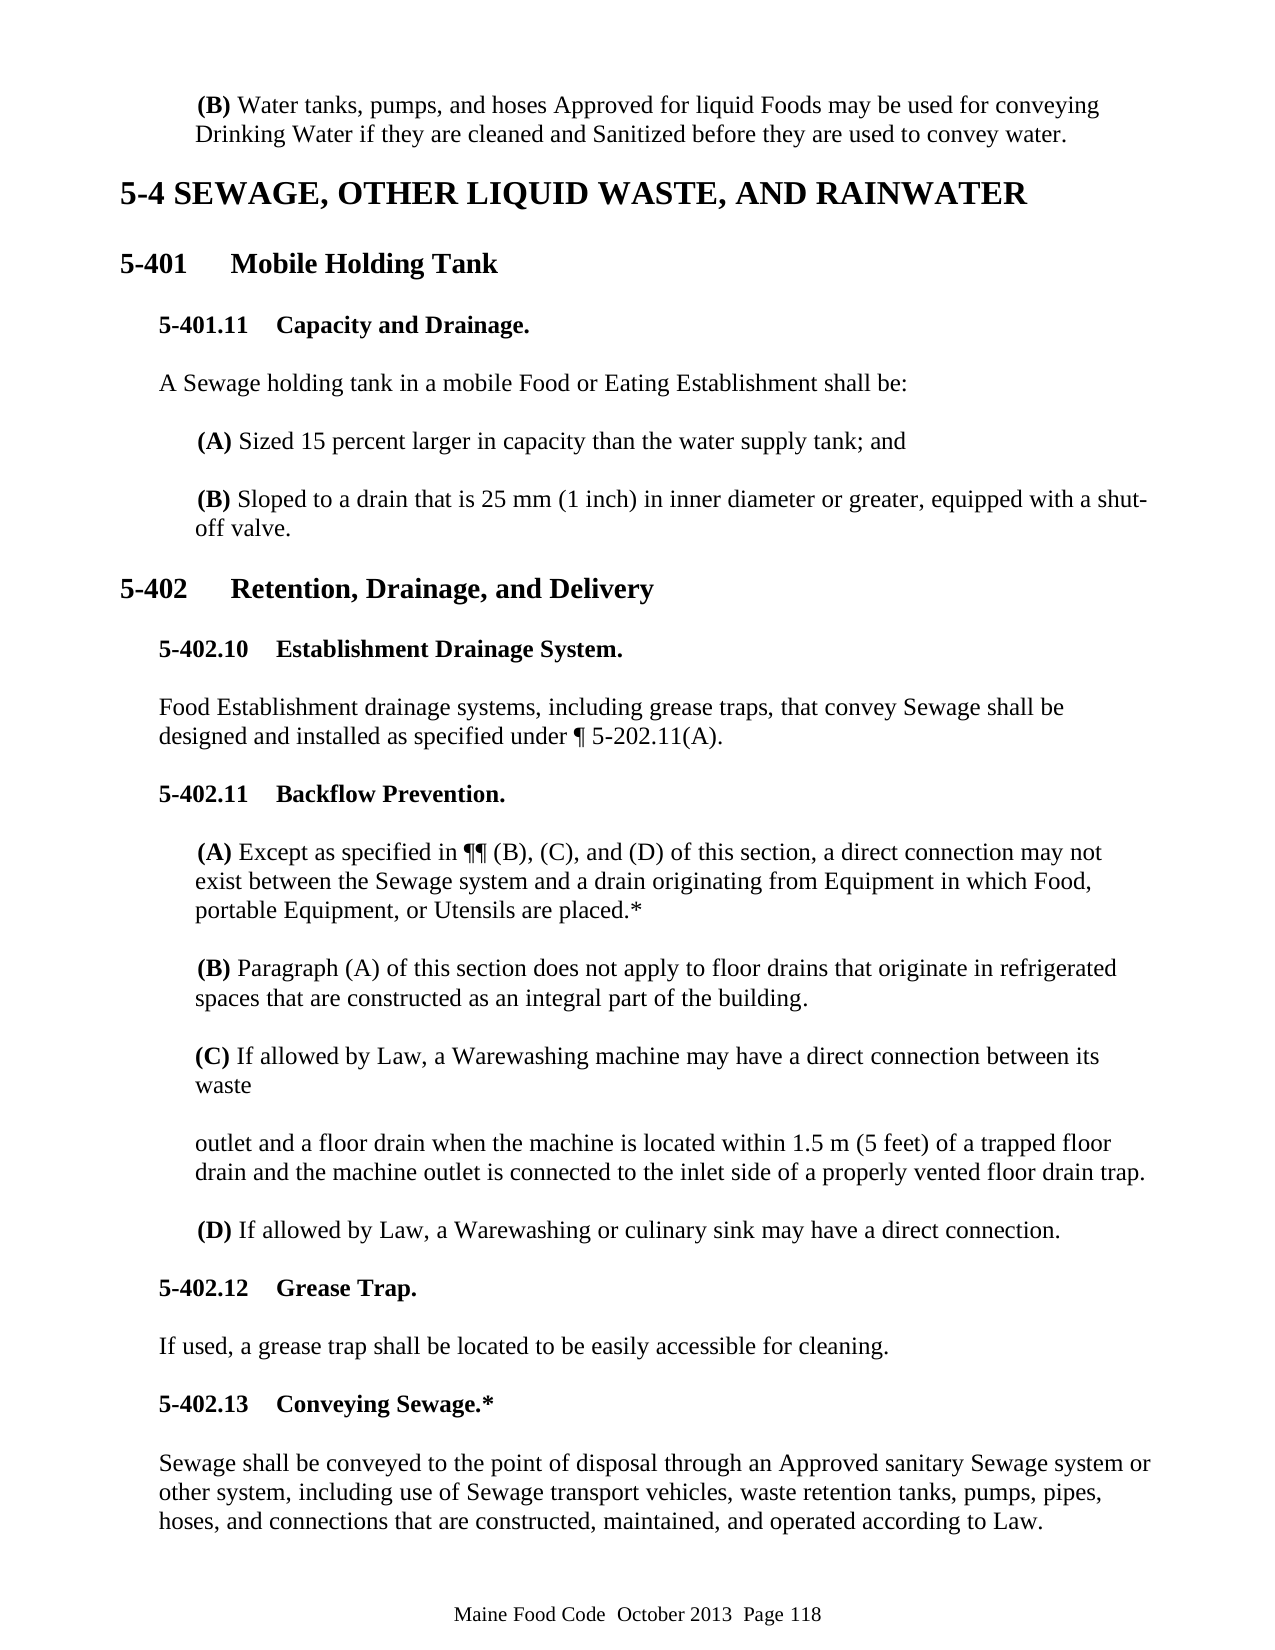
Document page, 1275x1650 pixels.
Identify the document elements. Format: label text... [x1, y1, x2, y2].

text 5-401.11 Capacity and Drainage. [120, 309, 1155, 338]
text (B) Paragraph (A) of this section does not apply to floor drains that originate in refrigerated spaces that are constructed as an integral part of the building. [195, 953, 1155, 1011]
text (A) Sized 15 percent larger in capacity than the water supply tank; and [120, 426, 1155, 455]
text 5-402.11 Backflow Prevention. [120, 779, 1155, 808]
text (B) Sloped to a drain that is 25 mm (1 inch) in inner diameter or greater, equipped with a shut-off valve. [195, 484, 1155, 542]
text Food Establishment drainage systems, including grease traps, that convey Sewage shall be designed and installed as specified under ¶ 5-202.11(A). [158, 692, 1155, 750]
text 5-402.12 Grease Trap. [120, 1273, 1155, 1302]
text (A) Except as specified in ¶¶ (B), (C), and (D) of this section, a direct connection may not exist between the Sewage system and a drain originating from Equipment in which Food, portable Equipment, or Utensils are placed.* [195, 837, 1155, 924]
text (C) If allowed by Law, a Warewashing machine may have a direct connection between its waste [195, 1041, 1155, 1099]
text If used, a grease trap shall be located to be easily accessible for cleaning. [120, 1331, 1155, 1360]
text 5-402.13 Conveying Sewage.* [120, 1389, 1155, 1418]
subtitle 5-4 SEWAGE, OTHER LIQUID WASTE, AND RAINWATER [120, 173, 1155, 212]
text Sewage shall be conveyed to the point of disposal through an Approved sanitary Sewage system or other system, including use of Sewage transport vehicles, waste retention tanks, pumps, pipes, hoses, and connections that are constructed, maintained, and operated according to Law. [158, 1447, 1155, 1534]
text (D) If allowed by Law, a Warewashing or culinary sink may have a direct connection. [120, 1215, 1155, 1244]
text outlet and a floor drain when the machine is located within 1.5 m (5 feet) of a trapped floor drain and the machine outlet is connected to the inlet side of a properly vented floor drain trap. [195, 1128, 1155, 1186]
text A Sewage holding tank in a mobile Food or Eating Establishment shall be: [120, 368, 1155, 397]
text (B) Water tanks, pumps, and hoses Approved for liquid Foods may be used for conveying Drinking Water if they are cleaned and Sanitized before they are used to convey water. [195, 90, 1155, 148]
text 5-402.10 Establishment Drainage System. [120, 634, 1155, 663]
subtitle 5-401 Mobile Holding Tank [120, 247, 1155, 280]
subtitle 5-402 Retention, Drainage, and Delivery [120, 571, 1155, 604]
